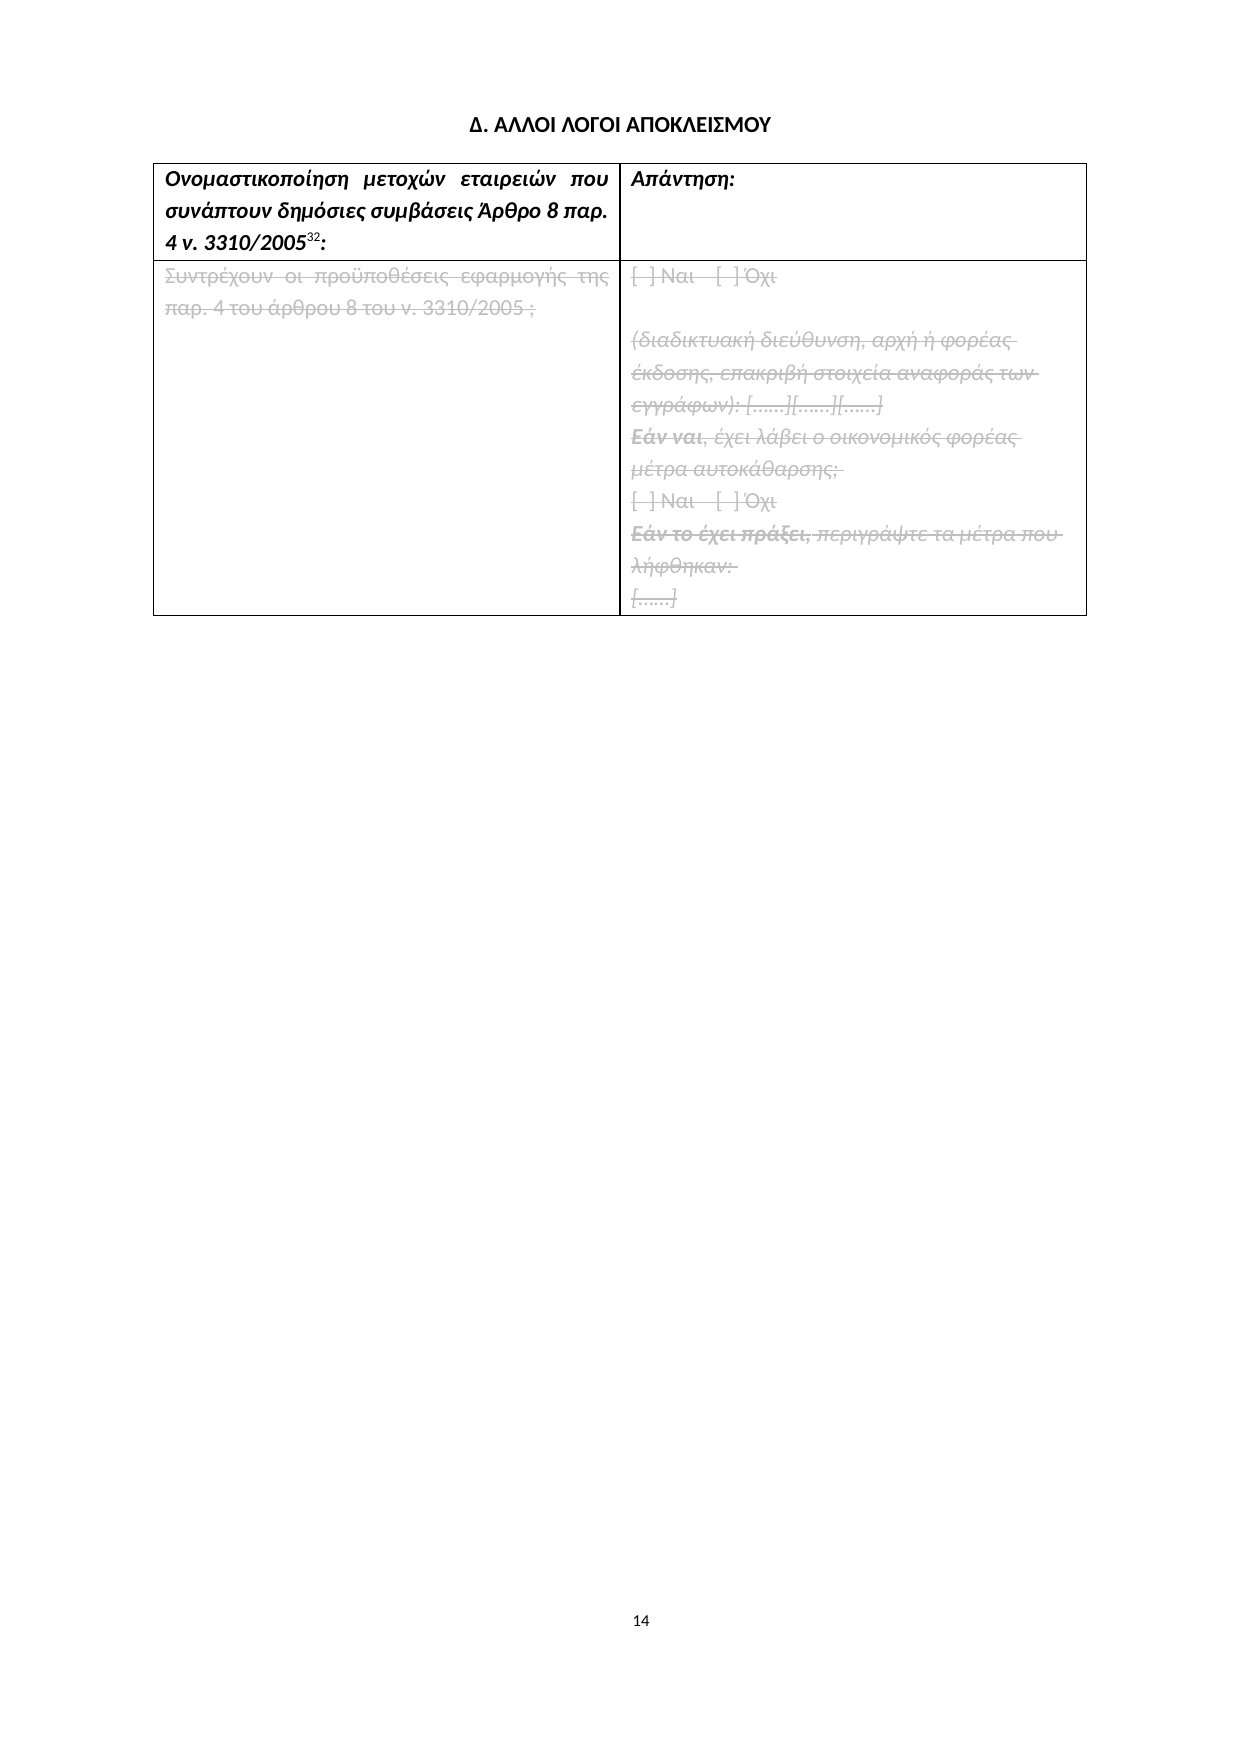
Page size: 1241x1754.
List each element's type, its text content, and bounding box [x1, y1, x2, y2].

table_cell Συντρέχουν οι προϋποθέσεις εφαρμογής της παρ. 4 του άρθρου 8 του ν. 3310/2005 ; [154, 261, 619, 615]
table_cell [ ] Ναι [ ] Όχι (διαδικτυακή διεύθυνση, αρχή ή φορέας έκδοσης, επακριβή στοιχεία αναφοράς των εγγράφων): [……][……][……] Εάν ναι, έχει λάβει ο οικονομικός φορέας μέτρα αυτοκάθαρσης; [ ] Ναι [ ] Όχι Εάν το έχει πράξει, περιγράψτε τα μέτρα που λήφθηκαν: [……] [621, 261, 1086, 615]
text Δ. ΑΛΛΟΙ ΛΟΓΟΙ ΑΠΟΚΛΕΙΣΜΟΥ [159, 110, 1081, 138]
table_header Απάντηση: [621, 164, 1086, 260]
table_header Ονομαστικοποίηση μετοχών εταιρειών που συνάπτουν δημόσιες συμβάσεις Άρθρο 8 παρ. 4 ν. 3310/2005: [154, 164, 619, 260]
